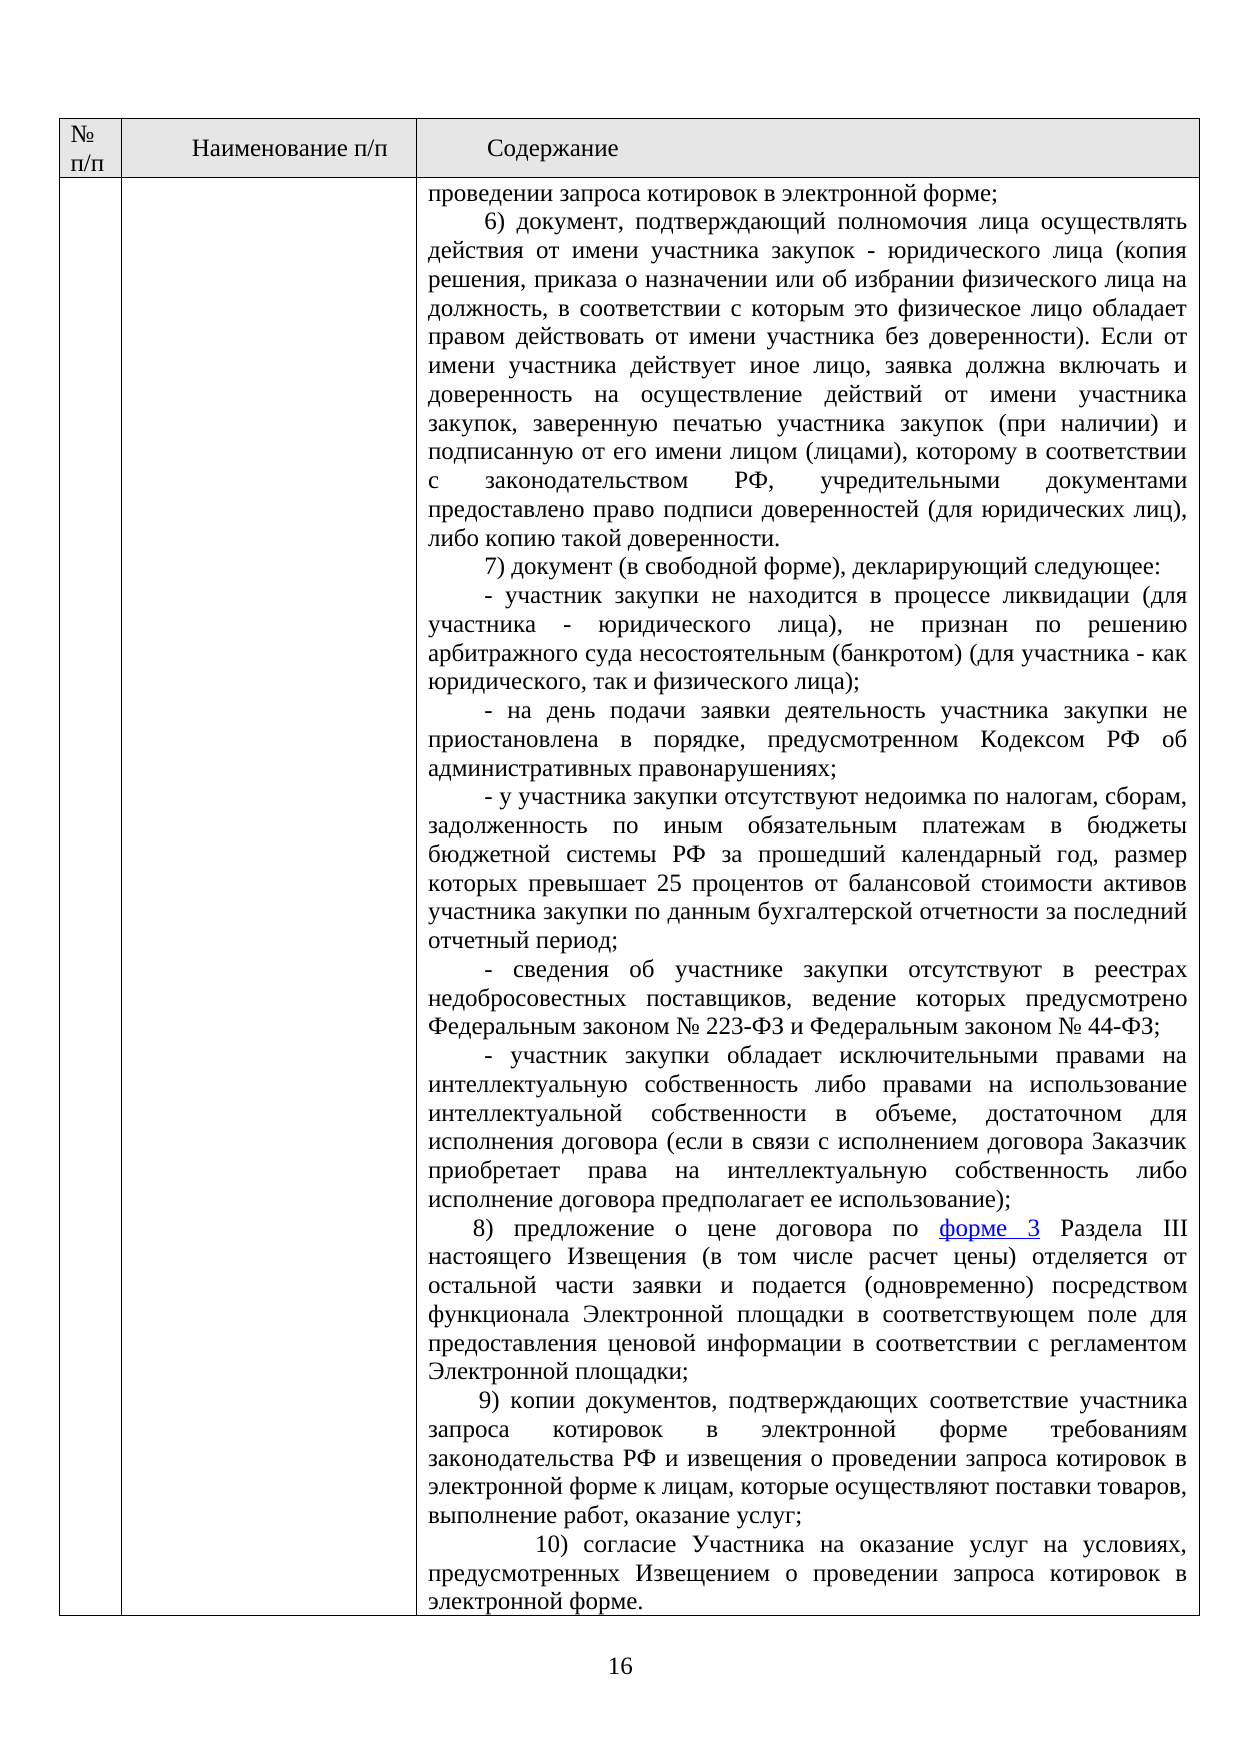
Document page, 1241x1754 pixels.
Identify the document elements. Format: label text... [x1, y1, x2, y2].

table_header Содержание [417, 119, 1199, 177]
table_header Наименование п/п [122, 119, 416, 177]
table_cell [122, 178, 416, 1615]
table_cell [417, 178, 1199, 1615]
table_cell [60, 178, 121, 1615]
table_header № п/п [60, 119, 121, 177]
